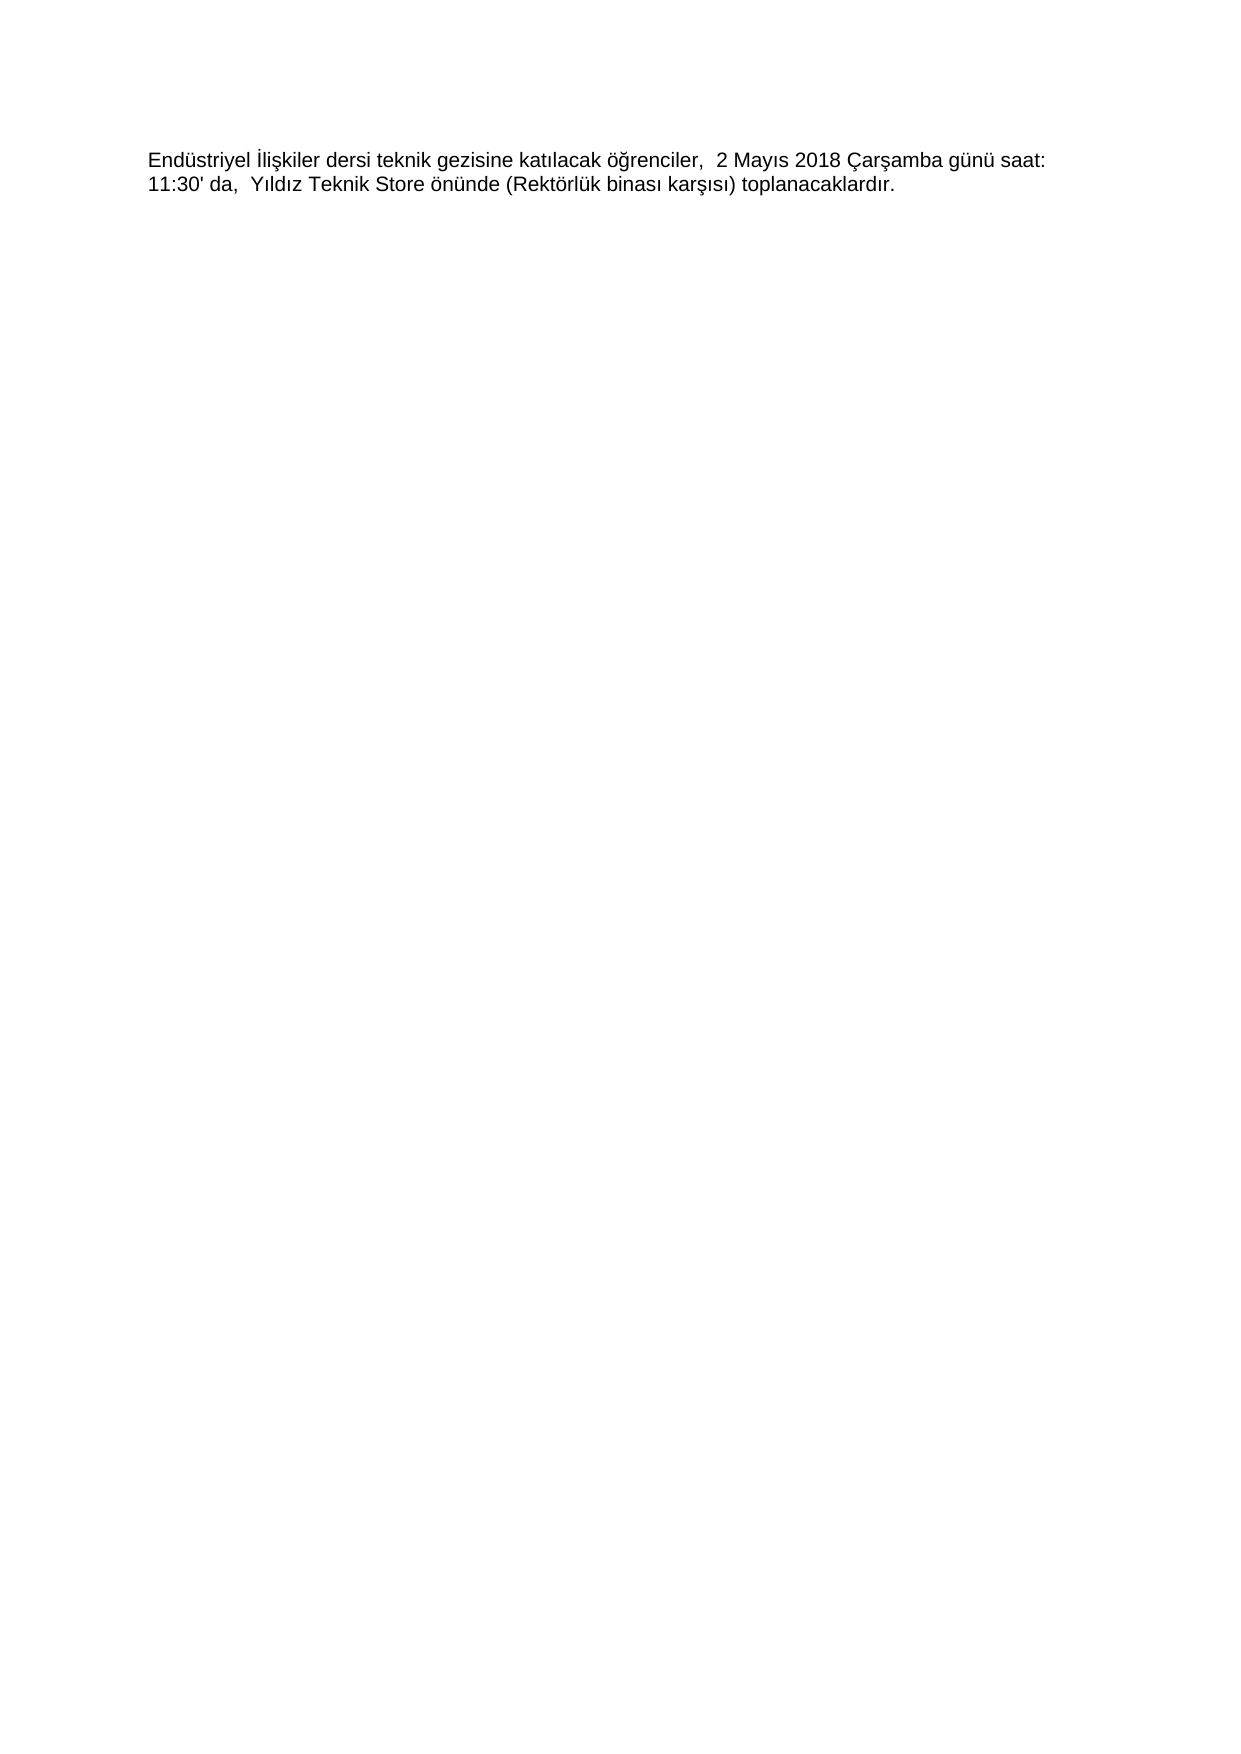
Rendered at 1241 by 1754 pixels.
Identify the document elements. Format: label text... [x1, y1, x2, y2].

text Endüstriyel İlişkiler dersi teknik gezisine katılacak öğrenciler, 2 Mayıs 2018 Çarşamba günü saat: 11:30' da, Yıldız Teknik Store önünde (Rektörlük binası karşısı) toplanacaklardır. [148, 148, 1093, 196]
